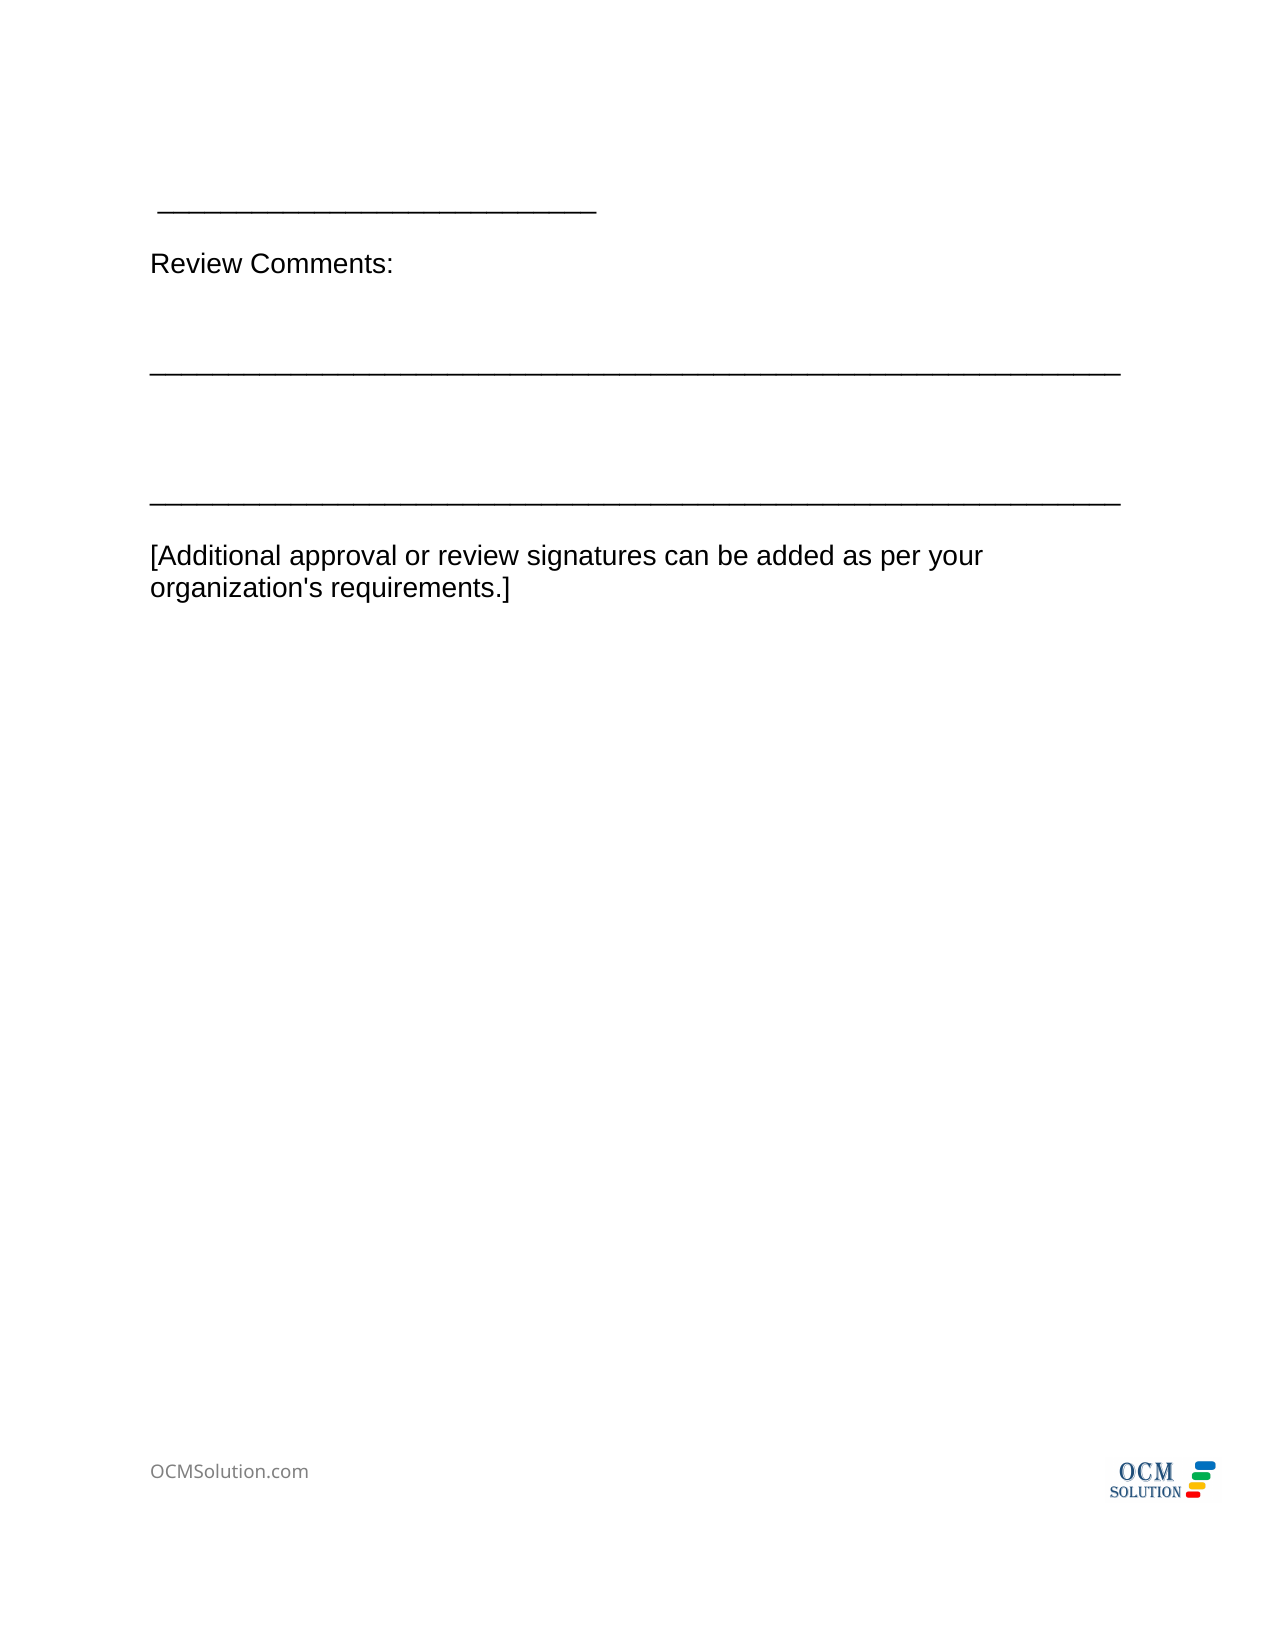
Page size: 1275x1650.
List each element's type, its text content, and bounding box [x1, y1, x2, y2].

text Reviewed By: ___________________________ Review Date: ____________________________ [150, 150, 1125, 215]
picture [1104, 1457, 1222, 1503]
text Review Comments: ______________________________________________________________ ______________________________________________________________ [150, 247, 1125, 506]
text [Additional approval or review signatures can be added as per your organization's requirements.] [150, 539, 1125, 603]
